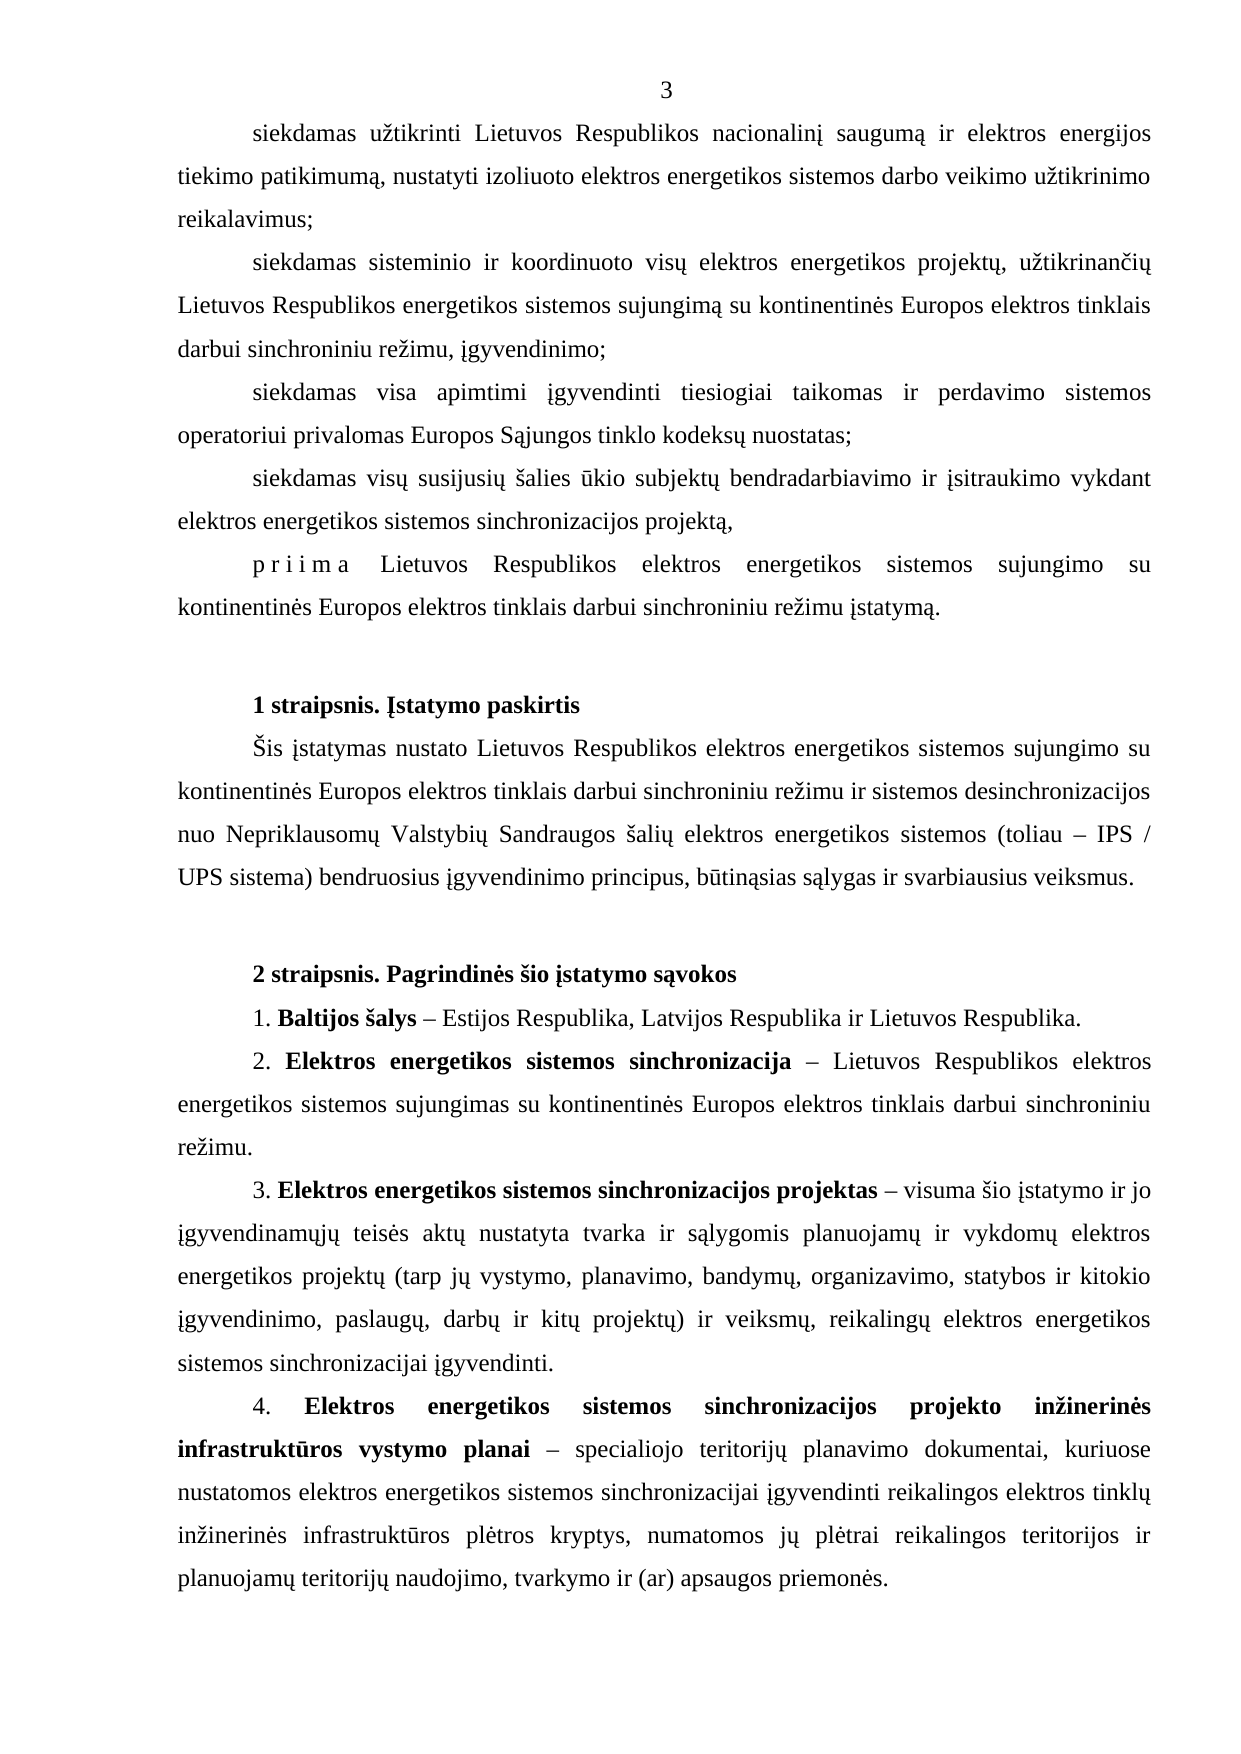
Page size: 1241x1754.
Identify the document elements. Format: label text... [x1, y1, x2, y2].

text siekdamas sisteminio ir koordinuoto visų elektros energetikos projektų, užtikrinančių Lietuvos Respublikos energetikos sistemos sujungimą su kontinentinės Europos elektros tinklais darbui sinchroniniu režimu, įgyvendinimo; [177, 247, 1152, 362]
text siekdamas visa apimtimi įgyvendinti tiesiogiai taikomas ir perdavimo sistemos operatoriui privalomas Europos Sąjungos tinklo kodeksų nuostatas; [177, 377, 1152, 449]
text 2 straipsnis. Pagrindinės šio įstatymo sąvokos [177, 959, 1152, 988]
text 2. Elektros energetikos sistemos sinchronizacija – Lietuvos Respublikos elektros energetikos sistemos sujungimas su kontinentinės Europos elektros tinklais darbui sinchroniniu režimu. [177, 1046, 1152, 1161]
text 1 straipsnis. Įstatymo paskirtis [177, 690, 1152, 718]
text 1. Baltijos šalys – Estijos Respublika, Latvijos Respublika ir Lietuvos Respublika. [177, 1003, 1152, 1031]
text 3. Elektros energetikos sistemos sinchronizacijos projektas – visuma šio įstatymo ir jo įgyvendinamųjų teisės aktų nustatyta tvarka ir sąlygomis planuojamų ir vykdomų elektros energetikos projektų (tarp jų vystymo, planavimo, bandymų, organizavimo, statybos ir kitokio įgyvendinimo, paslaugų, darbų ir kitų projektų) ir veiksmų, reikalingų elektros energetikos sistemos sinchronizacijai įgyvendinti. [177, 1175, 1152, 1376]
text priima Lietuvos Respublikos elektros energetikos sistemos sujungimo su kontinentinės Europos elektros tinklais darbui sinchroniniu režimu įstatymą. [177, 549, 1152, 621]
text siekdamas visų susijusių šalies ūkio subjektų bendradarbiavimo ir įsitraukimo vykdant elektros energetikos sistemos sinchronizacijos projektą, [177, 463, 1152, 535]
text 4. Elektros energetikos sistemos sinchronizacijos projekto inžinerinės infrastruktūros vystymo planai – specialiojo teritorijų planavimo dokumentai, kuriuose nustatomos elektros energetikos sistemos sinchronizacijai įgyvendinti reikalingos elektros tinklų inžinerinės infrastruktūros plėtros kryptys, numatomos jų plėtrai reikalingos teritorijos ir planuojamų teritorijų naudojimo, tvarkymo ir (ar) apsaugos priemonės. [177, 1391, 1152, 1592]
text siekdamas užtikrinti Lietuvos Respublikos nacionalinį saugumą ir elektros energijos tiekimo patikimumą, nustatyti izoliuoto elektros energetikos sistemos darbo veikimo užtikrinimo reikalavimus; [177, 118, 1152, 233]
text Šis įstatymas nustato Lietuvos Respublikos elektros energetikos sistemos sujungimo su kontinentinės Europos elektros tinklais darbui sinchroniniu režimu ir sistemos desinchronizacijos nuo Nepriklausomų Valstybių Sandraugos šalių elektros energetikos sistemos (toliau – IPS / UPS sistema) bendruosius įgyvendinimo principus, būtinąsias sąlygas ir svarbiausius veiksmus. [177, 733, 1152, 891]
